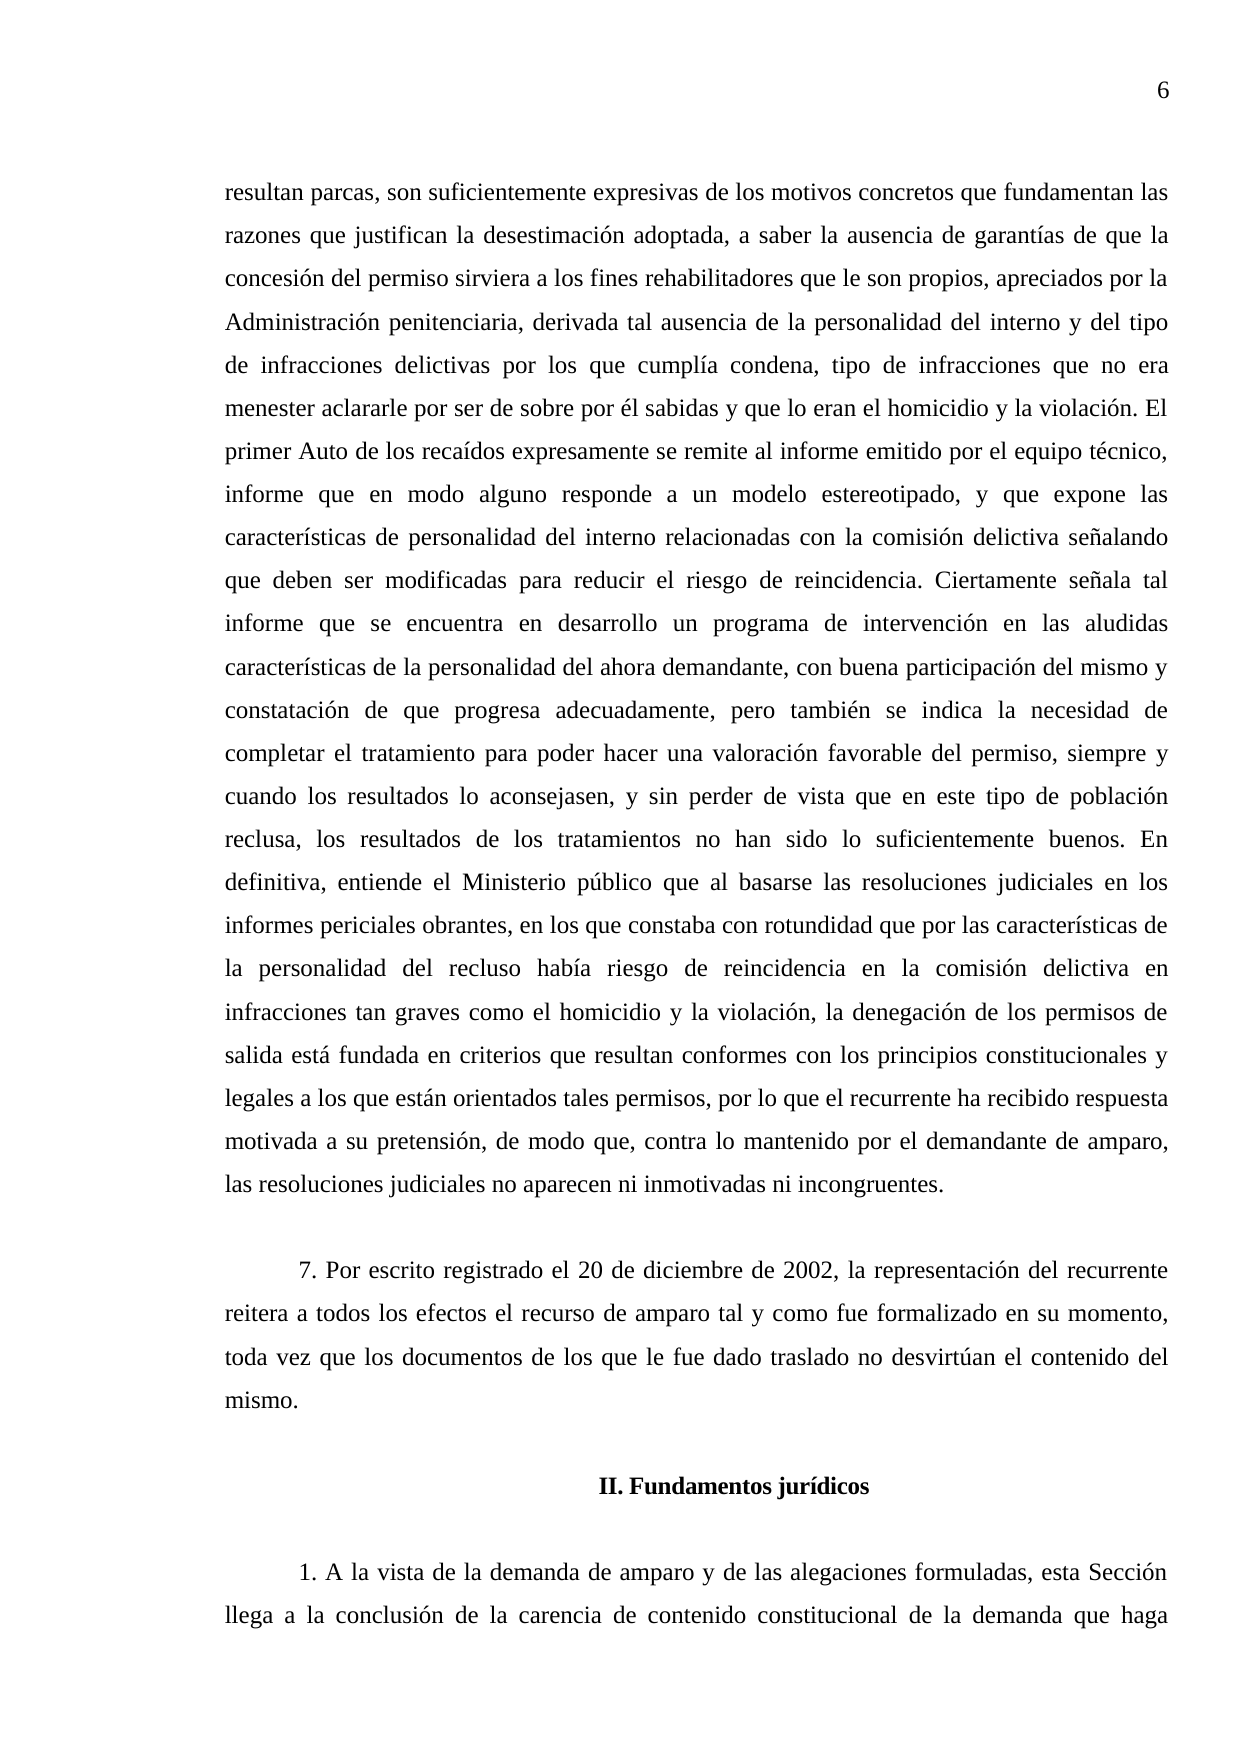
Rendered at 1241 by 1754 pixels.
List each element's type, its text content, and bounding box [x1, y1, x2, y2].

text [224, 177, 1169, 1198]
subtitle II. Fundamentos jurídicos [224, 1471, 1169, 1500]
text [224, 1557, 1169, 1629]
text 7. Por escrito registrado el 20 de diciembre de 2002, la representación del recurrente reitera a todos los efectos el recurso de amparo tal y como fue formalizado en su momento, toda vez que los documentos de los que le fue dado traslado no desvirtúan el contenido del mismo. [224, 1255, 1169, 1413]
